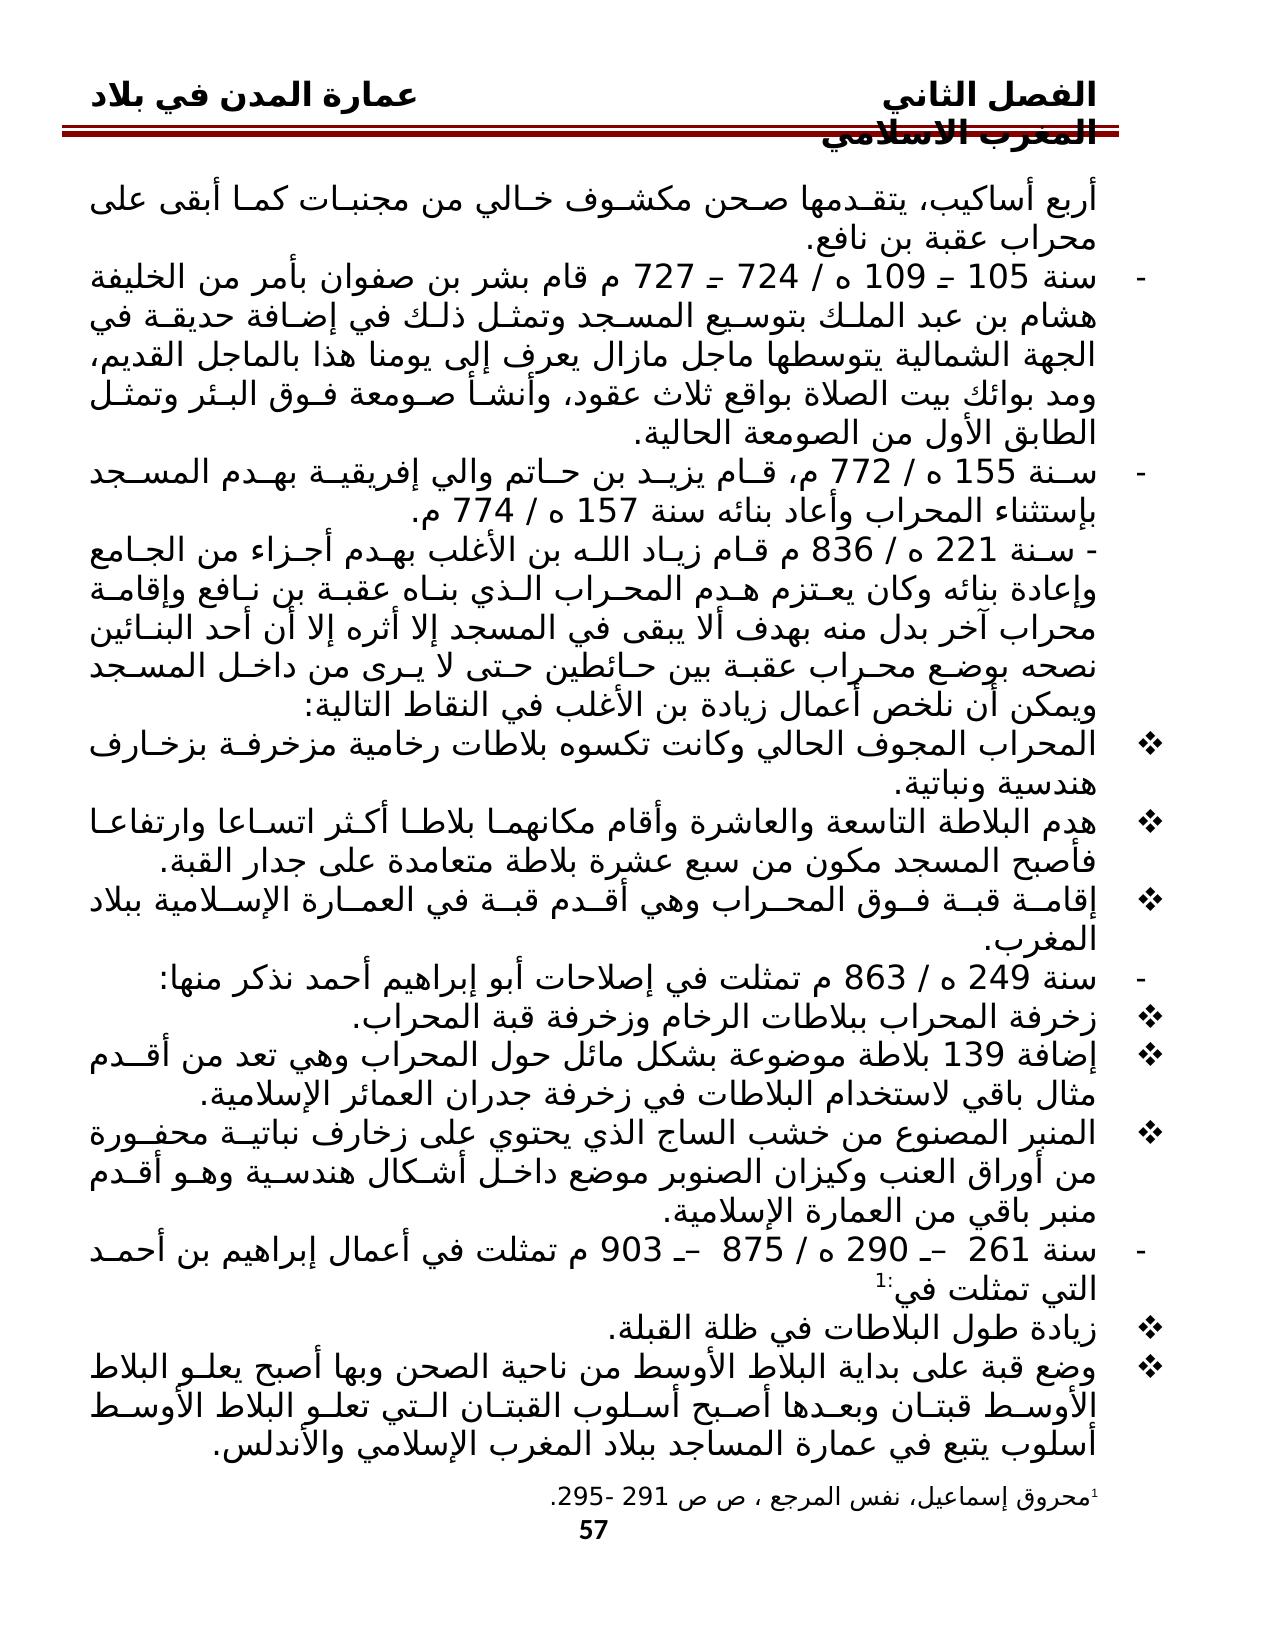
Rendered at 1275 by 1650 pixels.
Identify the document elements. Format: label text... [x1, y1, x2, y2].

list سنة 105 – 109 ه / 724 – 727 م قام بشر بن صفوان بأمر من الخليفة هشام بن عبد الملك بتوسيع المسجد وتمثل ذلك في إضافة حديقة في الجهة الشمالية يتوسطها ماجل مازال يعرف إلى يومنا هذا بالماجل القديم، ومد بوائك بيت الصلاة بواقع ثلاث عقود، وأنشأ صومعة فوق البئر وتمثل الطابق الأول من الصومعة الحالية. [89, 258, 1135, 452]
list سنة 249 ه / 863 م تمثلت في إصلاحات أبو إبراهيم أحمد نذكر منها: [89, 958, 1135, 997]
list المنبر المصنوع من خشب الساج الذي يحتوي على زخارف نباتية محفورة من أوراق العنب وكيزان الصنوبر موضع داخل أشكال هندسية وهو أقدم منبر باقي من العمارة الإسلامية. [89, 1114, 1135, 1230]
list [89, 180, 1135, 258]
list - سنة 221 ه / 836 م قام زياد الله بن الأغلب بهدم أجزاء من الجامع وإعادة بنائه وكان يعتزم هدم المحراب الذي بناه عقبة بن نافع وإقامة محراب آخر بدل منه بهدف ألا يبقى في المسجد إلا أثره إلا أن أحد البنائين نصحه بوضع محراب عقبة بين حائطين حتى لا يرى من داخل المسجد ويمكن أن نلخص أعمال زيادة بن الأغلب في النقاط التالية: [89, 530, 1098, 725]
list سنة 261 – 290 ه / 875 – 903 م تمثلت في أعمال إبراهيم بن أحمد التي تمثلت في: [89, 1230, 1135, 1308]
list سنة 155 ه / 772 م، قام يزيد بن حاتم والي إفريقية بهدم المسجد بإستثناء المحراب وأعاد بنائه سنة 157 ه / 774 م. [89, 452, 1135, 530]
list إقامة قبة فوق المحراب وهي أقدم قبة في العمارة الإسلامية ببلاد المغرب. [89, 880, 1135, 958]
list زخرفة المحراب ببلاطات الرخام وزخرفة قبة المحراب. [89, 997, 1135, 1036]
list زيادة طول البلاطات في ظلة القبلة. [89, 1308, 1135, 1347]
list هدم البلاطة التاسعة والعاشرة وأقام مكانهما بلاطا أكثر اتساعا وارتفاعا فأصبح المسجد مكون من سبع عشرة بلاطة متعامدة على جدار القبة. [89, 802, 1135, 880]
list المحراب المجوف الحالي وكانت تكسوه بلاطات رخامية مزخرفة بزخارف هندسية ونباتية. [89, 725, 1135, 802]
list وضع قبة على بداية البلاط الأوسط من ناحية الصحن وبها أصبح يعلو البلاط الأوسط قبتان وبعدها أصبح أسلوب القبتان التي تعلو البلاط الأوسط أسلوب يتبع في عمارة المساجد ببلاد المغرب الإسلامي والأندلس. [89, 1347, 1135, 1464]
list إضافة 139 بلاطة موضوعة بشكل مائل حول المحراب وهي تعد من أقدم مثال باقي لاستخدام البلاطات في زخرفة جدران العمائر الإسلامية. [89, 1036, 1135, 1114]
